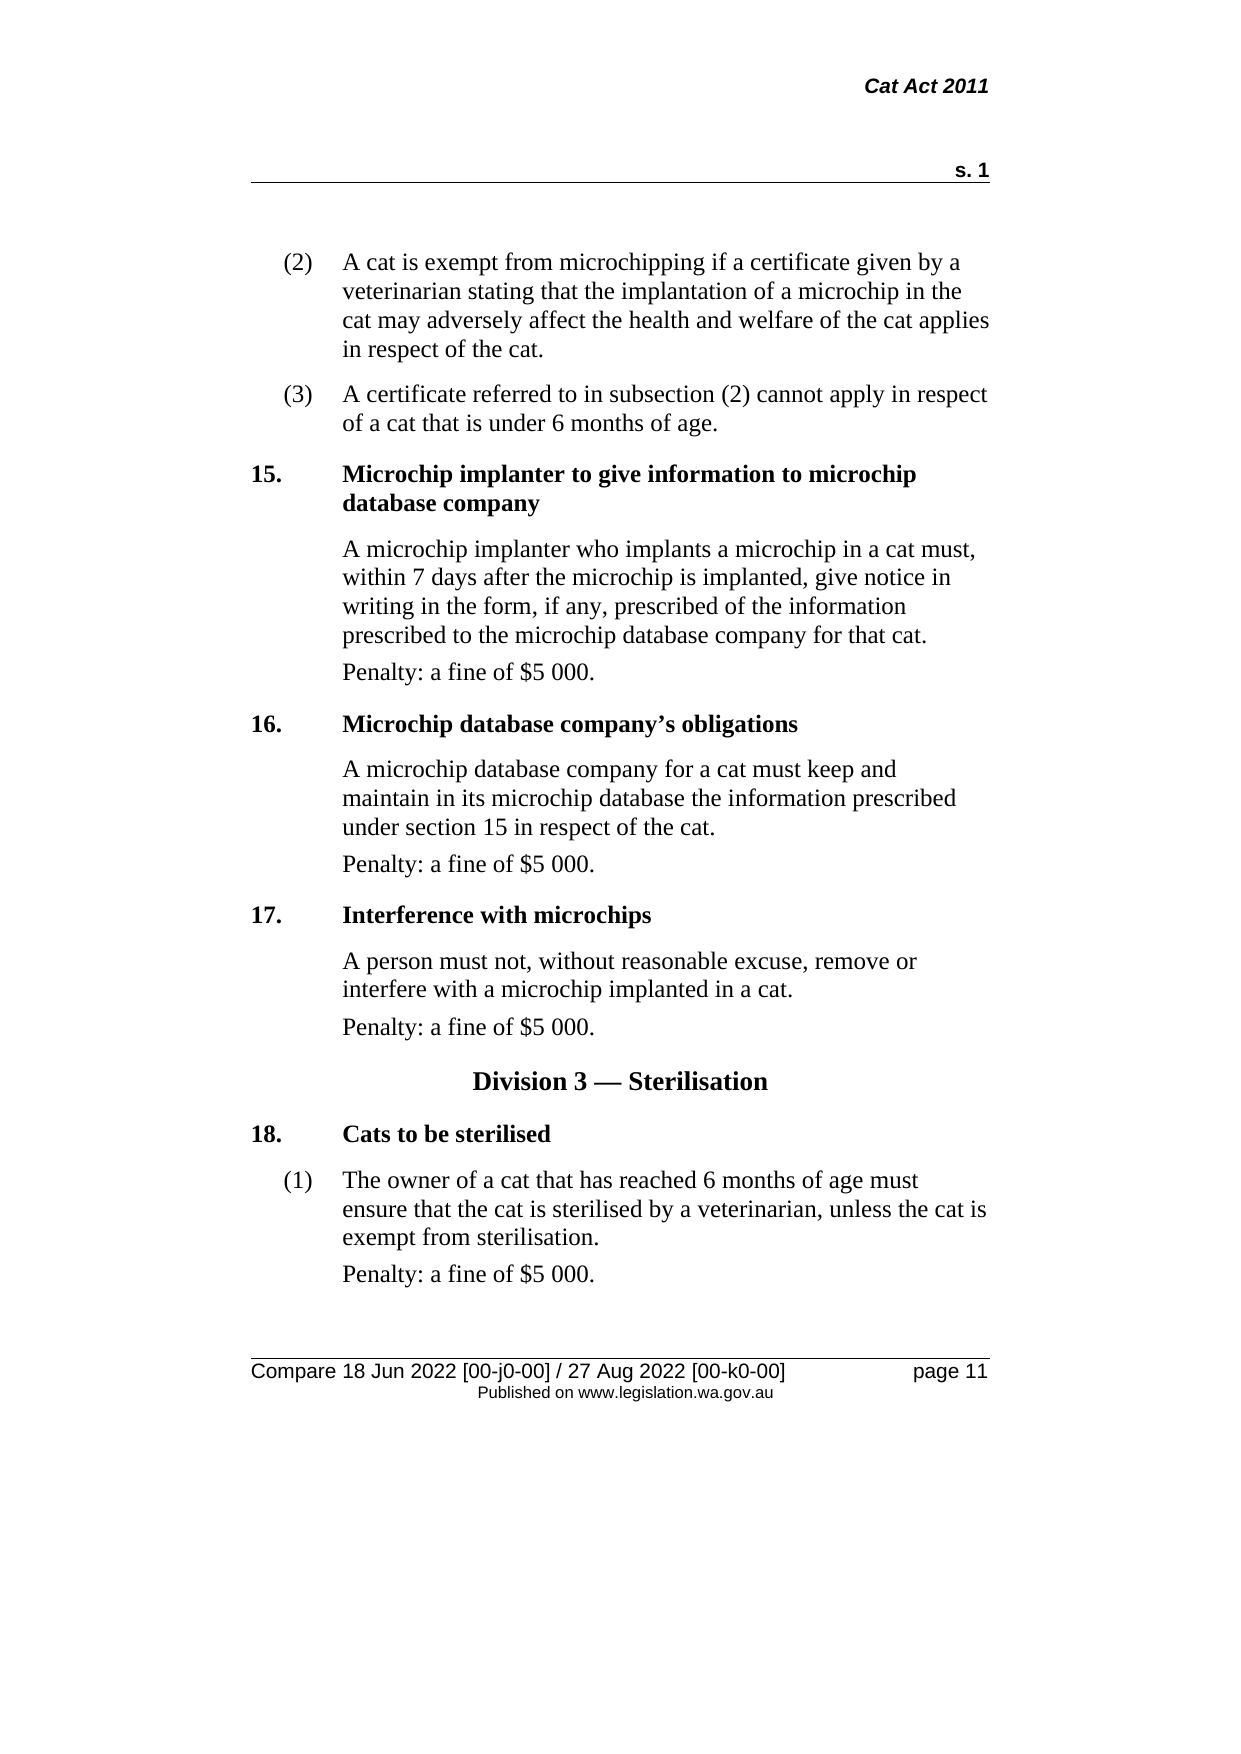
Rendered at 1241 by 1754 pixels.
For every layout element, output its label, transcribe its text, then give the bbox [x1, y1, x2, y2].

text Penalty: a fine of $5 000. [251, 1259, 990, 1288]
text Penalty: a fine of $5 000. [251, 657, 990, 686]
text A person must not, without reasonable excuse, remove or interfere with a microchip implanted in a cat. [251, 946, 990, 1003]
text (1) The owner of a cat that has reached 6 months of age must ensure that the cat is sterilised by a veterinarian, unless the cat is exempt from sterilisation. [251, 1165, 990, 1251]
subtitle Division 3 — Sterilisation [251, 1065, 990, 1097]
subtitle 16. Microchip database company’s obligations [251, 709, 990, 737]
text A microchip database company for a cat must keep and maintain in its microchip database the information prescribed under section 15 in respect of the cat. [251, 754, 990, 840]
text A microchip implanter who implants a microchip in a cat must, within 7 days after the microchip is implanted, give notice in writing in the form, if any, prescribed of the information prescribed to the microchip database company for that cat. [251, 534, 990, 649]
subtitle 15. Microchip implanter to give information to microchip database company [251, 459, 990, 517]
text (2) A cat is exempt from microchipping if a certificate given by a veterinarian stating that the implantation of a microchip in the cat may adversely affect the health and welfare of the cat applies in respect of the cat. [251, 247, 990, 362]
subtitle 17. Interference with microchips [251, 900, 990, 929]
text (3) A certificate referred to in subsection (2) cannot apply in respect of a cat that is under 6 months of age. [251, 379, 990, 437]
text Penalty: a fine of $5 000. [251, 1012, 990, 1040]
text Penalty: a fine of $5 000. [251, 849, 990, 877]
subtitle 18. Cats to be sterilised [251, 1119, 990, 1148]
